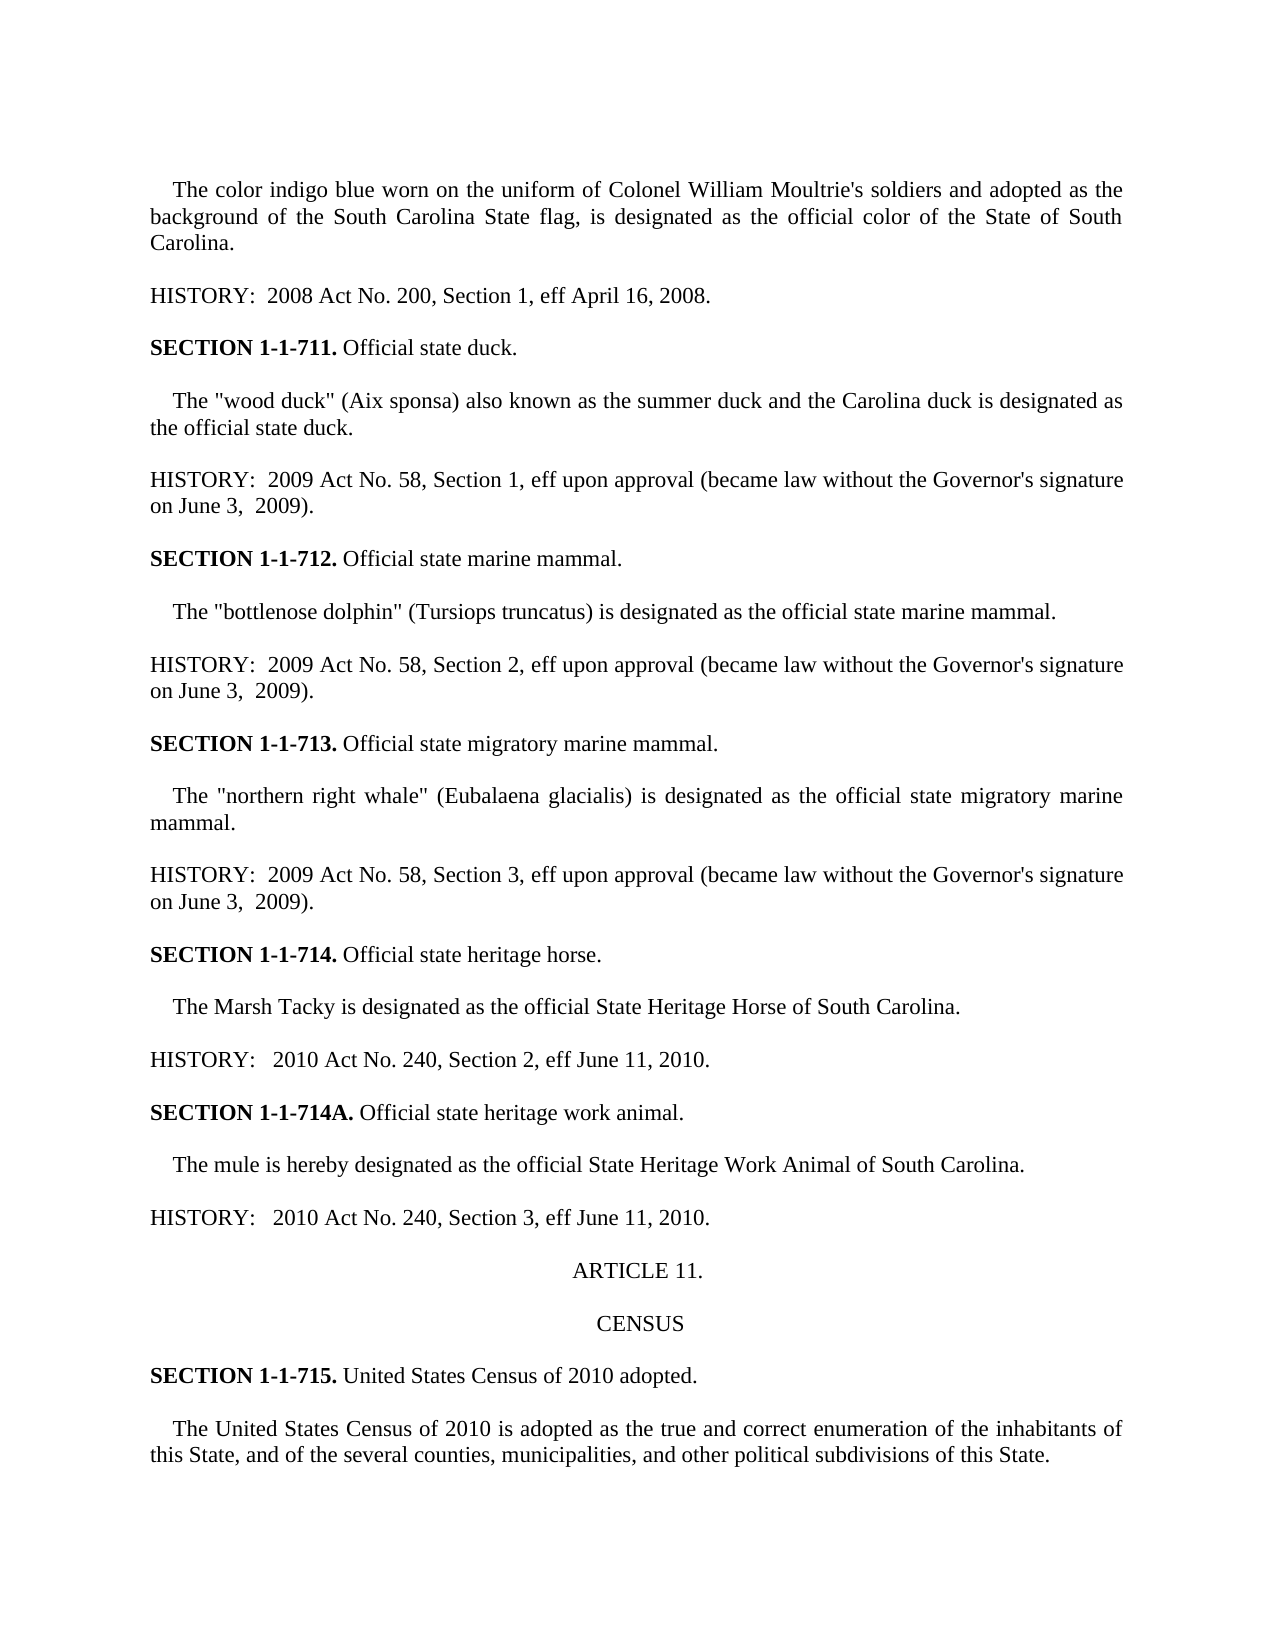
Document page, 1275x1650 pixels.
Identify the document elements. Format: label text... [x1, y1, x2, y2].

text SECTION 1-1-714A. Official state heritage work animal. [150, 1099, 1125, 1125]
text HISTORY: 2009 Act No. 58, Section 1, eff upon approval (became law without the Governor's signature on June 3, 2009). [150, 466, 1125, 519]
text HISTORY: 2010 Act No. 240, Section 2, eff June 11, 2010. [150, 1046, 1125, 1072]
text HISTORY: 2010 Act No. 240, Section 3, eff June 11, 2010. [150, 1204, 1125, 1231]
text The United States Census of 2010 is adopted as the true and correct enumeration of the inhabitants of this State, and of the several counties, municipalities, and other political subdivisions of this State. [150, 1415, 1125, 1468]
text SECTION 1-1-712. Official state marine mammal. [150, 545, 1125, 572]
text The mule is hereby designated as the official State Heritage Work Animal of South Carolina. [150, 1151, 1125, 1178]
text HISTORY: 2008 Act No. 200, Section 1, eff April 16, 2008. [150, 282, 1125, 308]
text SECTION 1-1-711. Official state duck. [150, 334, 1125, 361]
text CENSUS [150, 1309, 1125, 1336]
text ARTICLE 11. [150, 1257, 1125, 1283]
text HISTORY: 2009 Act No. 58, Section 3, eff upon approval (became law without the Governor's signature on June 3, 2009). [150, 862, 1125, 914]
text The color indigo blue worn on the uniform of Colonel William Moultrie's soldiers and adopted as the background of the South Carolina State flag, is designated as the official color of the State of South Carolina. [150, 176, 1125, 255]
text The "wood duck" (Aix sponsa) also known as the summer duck and the Carolina duck is designated as the official state duck. [150, 387, 1125, 440]
text SECTION 1-1-713. Official state migratory marine mammal. [150, 730, 1125, 756]
text SECTION 1-1-715. United States Census of 2010 adopted. [150, 1362, 1125, 1389]
text The "bottlenose dolphin" (Tursiops truncatus) is designated as the official state marine mammal. [150, 598, 1125, 624]
text SECTION 1-1-714. Official state heritage horse. [150, 941, 1125, 967]
text The "northern right whale" (Eubalaena glacialis) is designated as the official state migratory marine mammal. [150, 782, 1125, 835]
text HISTORY: 2009 Act No. 58, Section 2, eff upon approval (became law without the Governor's signature on June 3, 2009). [150, 651, 1125, 703]
text The Marsh Tacky is designated as the official State Heritage Horse of South Carolina. [150, 993, 1125, 1020]
